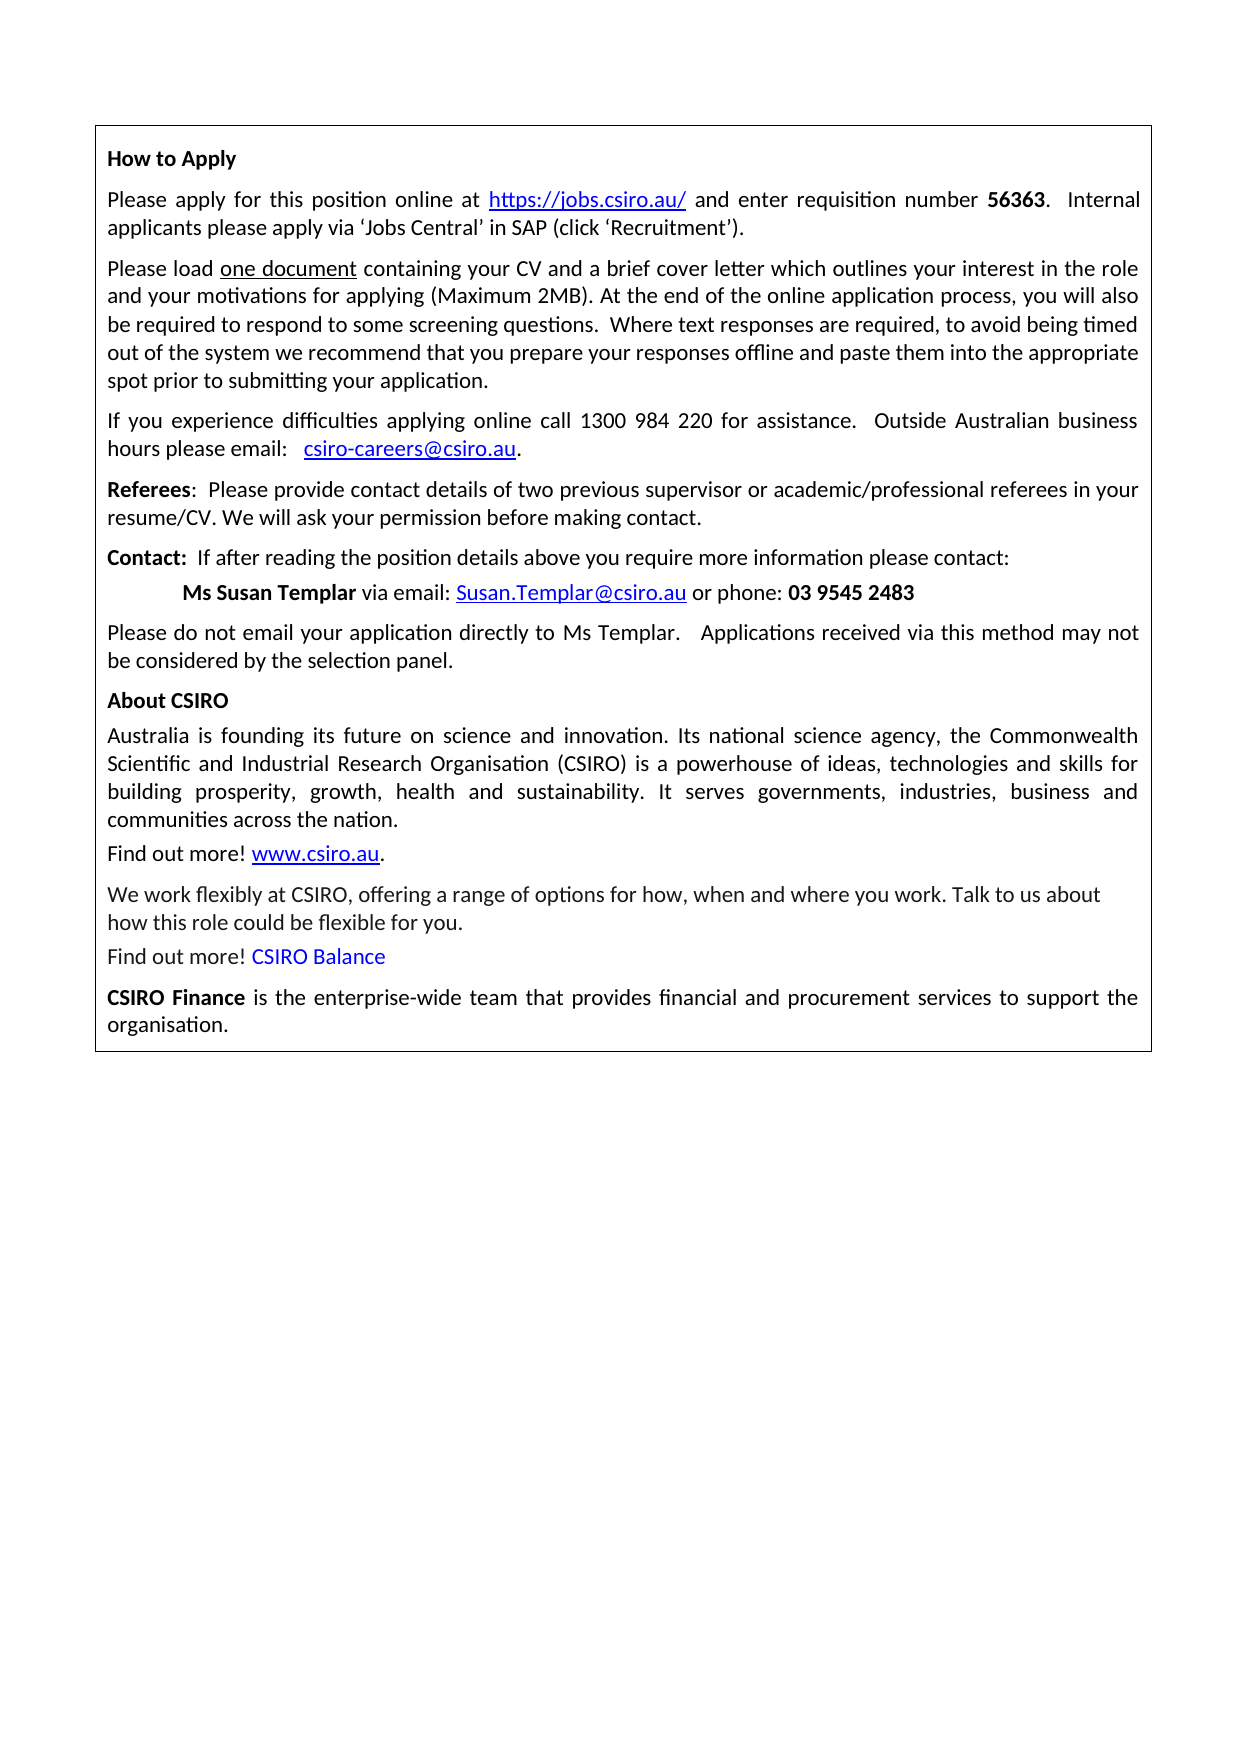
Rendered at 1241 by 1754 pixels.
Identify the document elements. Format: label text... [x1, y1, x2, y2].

table_cell How to Apply Please apply for this position online at https://jobs.csiro.au/ and enter requisition number 56363. Internal applicants please apply via ‘Jobs Central’ in SAP (click ‘Recruitment’). Please load one document containing your CV and a brief cover letter which outlines your interest in the role and your motivations for applying (Maximum 2MB). At the end of the online application process, you will also be required to respond to some screening questions. Where text responses are required, to avoid being timed out of the system we recommend that you prepare your responses offline and paste them into the appropriate spot prior to submitting your application. If you experience difficulties applying online call 1300 984 220 for assistance. Outside Australian business hours please email: csiro-careers@csiro.au. Referees: Please provide contact details of two previous supervisor or academic/professional referees in your resume/CV. We will ask your permission before making contact. Contact: If after reading the position details above you require more information please contact: Ms Susan Templar via email: Susan.Templar@csiro.au or phone: 03 9545 2483 Please do not email your application directly to Ms Templar. Applications received via this method may not be considered by the selection panel. About CSIRO Australia is founding its future on science and innovation. Its national science agency, the Commonwealth Scientific and Industrial Research Organisation (CSIRO) is a powerhouse of ideas, technologies and skills for building prosperity, growth, health and sustainability. It serves governments, industries, business and communities across the nation. Find out more! www.csiro.au. We work flexibly at CSIRO, offering a range of options for how, when and where you work. Talk to us about how this role could be flexible for you. Find out more! CSIRO Balance CSIRO Finance is the enterprise-wide team that provides financial and procurement services to support the organisation. [96, 126, 1151, 1051]
